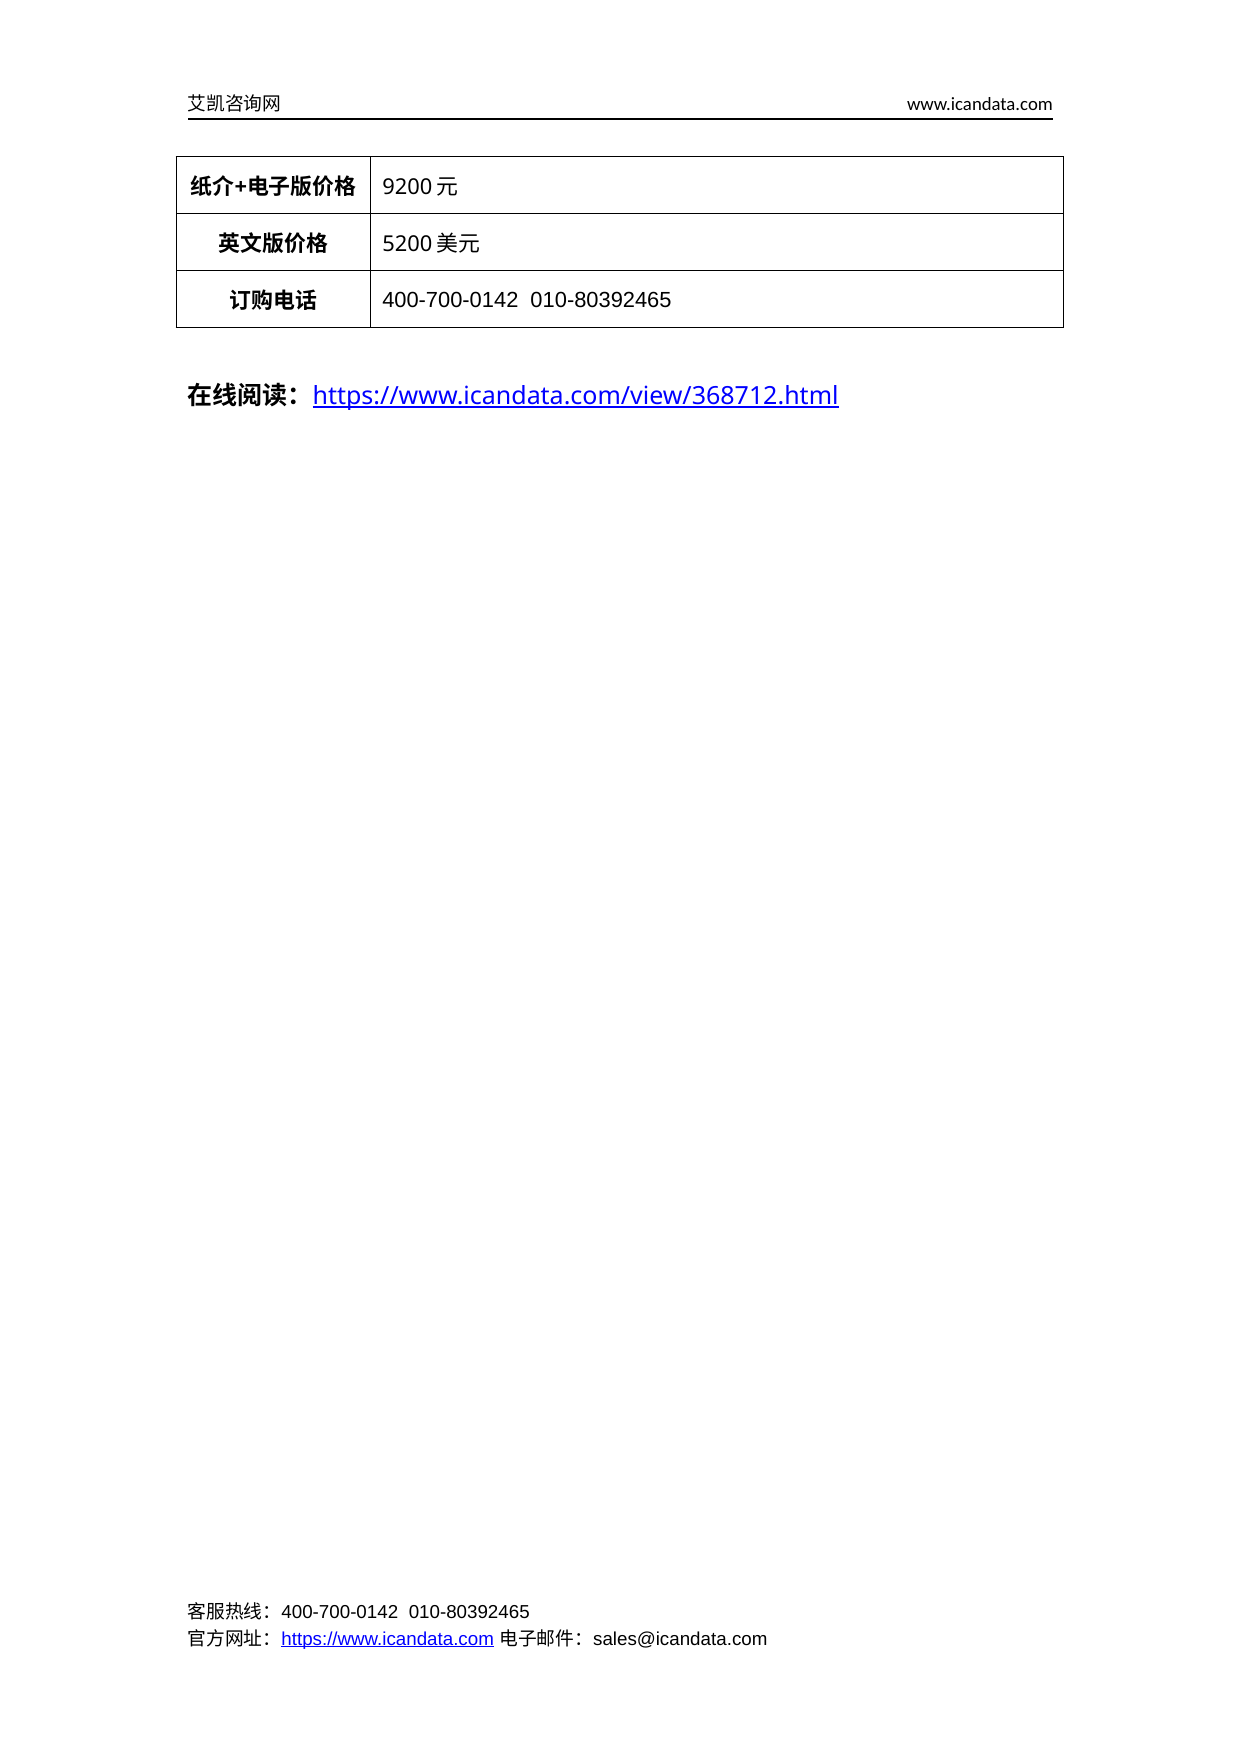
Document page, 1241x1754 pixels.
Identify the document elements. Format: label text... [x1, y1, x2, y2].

table_cell 英文版价格 [177, 214, 370, 270]
table_cell 5200美元 [371, 214, 1063, 270]
table_cell 400-700-0142 010-80392465 [371, 271, 1063, 327]
table_cell 9200元 [371, 157, 1063, 213]
table_cell 订购电话 [177, 271, 370, 327]
text 在线阅读：https://www.icandata.com/view/368712.html [187, 361, 1053, 426]
table_cell 纸介+电子版价格 [177, 157, 370, 213]
